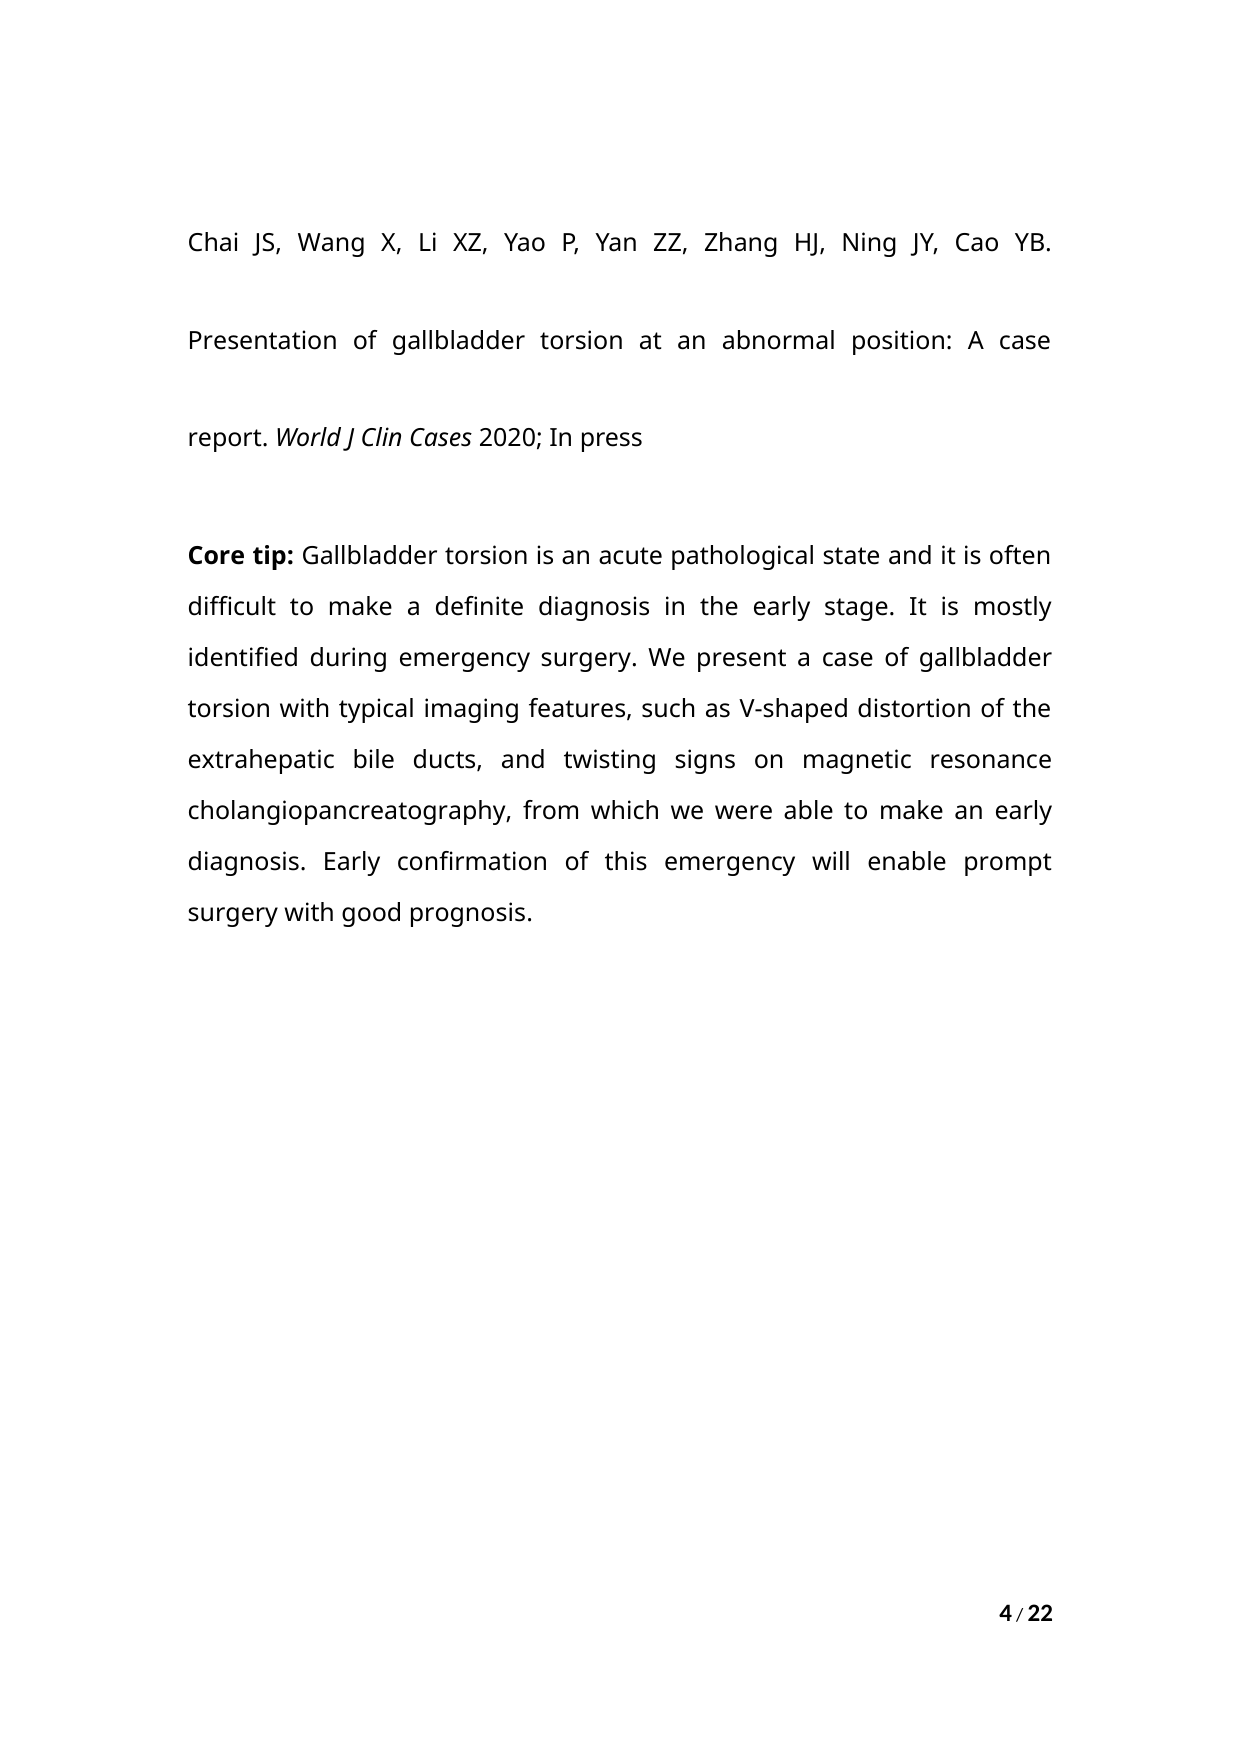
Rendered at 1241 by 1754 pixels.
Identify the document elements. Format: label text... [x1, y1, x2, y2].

text Core tip: Gallbladder torsion is an acute pathological state and it is often difficult to make a definite diagnosis in the early stage. It is mostly identified during emergency surgery. We present a case of gallbladder torsion with typical imaging features, such as V-shaped distortion of the extrahepatic bile ducts, and twisting signs on magnetic resonance cholangiopancreatography, from which we were able to make an early diagnosis. Early confirmation of this emergency will enable prompt surgery with good prognosis. [187, 538, 1053, 929]
text Chai JS, Wang X, Li XZ, Yao P, Yan ZZ, Zhang HJ, Ning JY, Cao YB. Presentation of gallbladder torsion at an abnormal position: A case report. World J Clin Cases 2020; In press [187, 209, 1053, 469]
